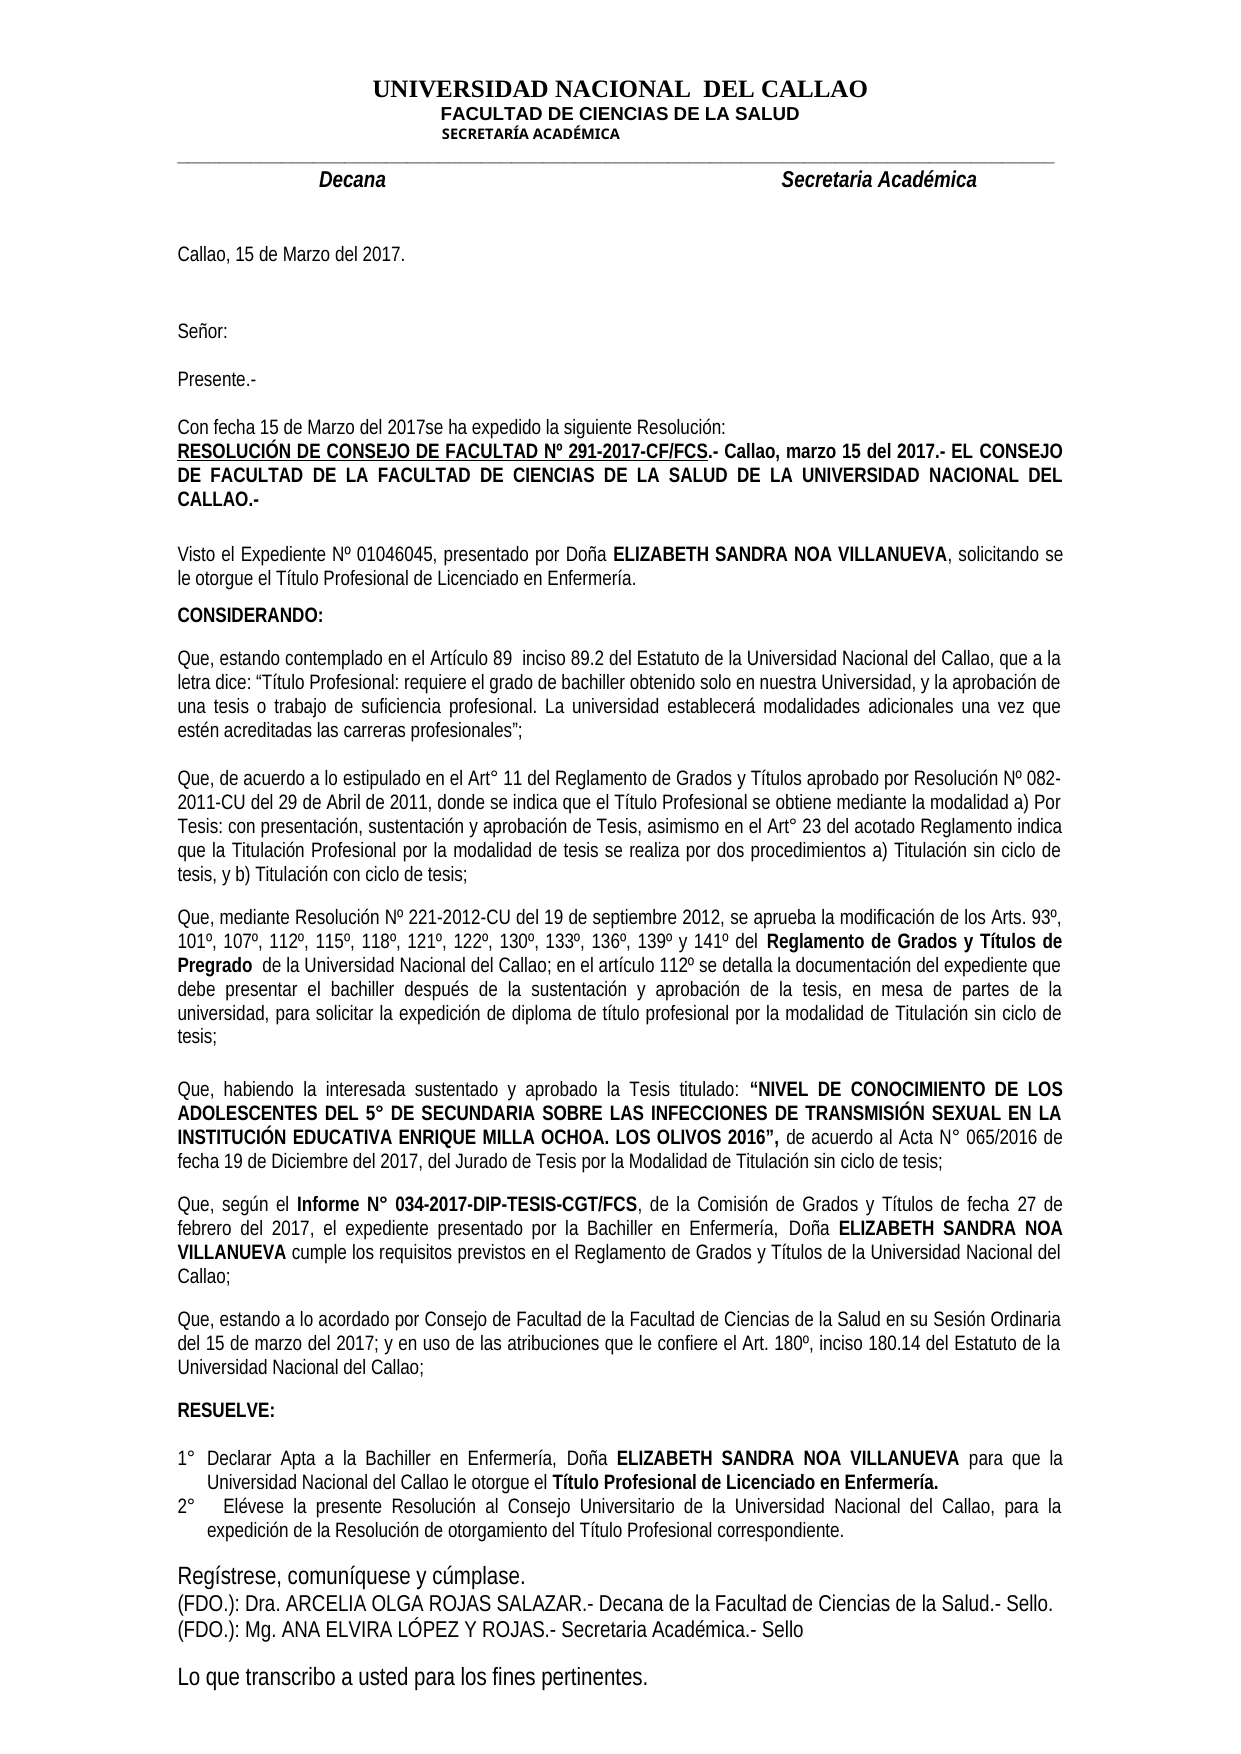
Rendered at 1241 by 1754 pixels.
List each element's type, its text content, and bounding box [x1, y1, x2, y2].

text Que, según el Informe N° 034-2017-DIP-TESIS-CGT/FCS, de la Comisión de Grados y Títulos de fecha 27 de febrero del 2017, el expediente presentado por la Bachiller en Enfermería, Doña ELIZABETH SANDRA NOA VILLANUEVA cumple los requisitos previstos en el Reglamento de Grados y Títulos de la Universidad Nacional del Callao; [177, 1192, 1063, 1288]
text Decana Secretaria Académica [177, 166, 1063, 192]
text Visto el Expediente Nº 01046045, presentado por Doña ELIZABETH SANDRA NOA VILLANUEVA, solicitando se le otorgue el Título Profesional de Licenciado en Enfermería. [177, 542, 1063, 590]
text Con fecha 15 de Marzo del 2017se ha expedido la siguiente Resolución: [177, 415, 1063, 439]
text 2° Elévese la presente Resolución al Consejo Universitario de la Universidad Nacional del Callao, para la expedición de la Resolución de otorgamiento del Título Profesional correspondiente. [177, 1494, 1063, 1542]
text Regístrese, comuníquese y cúmplase. [177, 1561, 1063, 1590]
text RESUELVE: [177, 1398, 1063, 1422]
text Señor: [177, 319, 1063, 343]
text Que, estando a lo acordado por Consejo de Facultad de la Facultad de Ciencias de la Salud en su Sesión Ordinaria del 15 de marzo del 2017; y en uso de las atribuciones que le confiere el Art. 180º, inciso 180.14 del Estatuto de la Universidad Nacional del Callao; [177, 1307, 1063, 1379]
text Que, mediante Resolución Nº 221-2012-CU del 19 de septiembre 2012, se aprueba la modificación de los Arts. 93º, 101º, 107º, 112º, 115º, 118º, 121º, 122º, 130º, 133º, 136º, 139º y 141º del Reglamento de Grados y Títulos de Pregrado de la Universidad Nacional del Callao; en el artículo 112º se detalla la documentación del expediente que debe presentar el bachiller después de la sustentación y aprobación de la tesis, en mesa de partes de la universidad, para solicitar la expedición de diploma de título profesional por la modalidad de Titulación sin ciclo de tesis; [177, 904, 1063, 1048]
text Presente.- [177, 367, 1063, 391]
text Que, de acuerdo a lo estipulado en el Art° 11 del Reglamento de Grados y Títulos aprobado por Resolución Nº 082-2011-CU del 29 de Abril de 2011, donde se indica que el Título Profesional se obtiene mediante la modalidad a) Por Tesis: con presentación, sustentación y aprobación de Tesis, asimismo en el Art° 23 del acotado Reglamento indica que la Titulación Profesional por la modalidad de tesis se realiza por dos procedimientos a) Titulación sin ciclo de tesis, y b) Titulación con ciclo de tesis; [177, 766, 1063, 885]
text CONSIDERANDO: [177, 603, 1063, 627]
text Que, estando contemplado en el Artículo 89 inciso 89.2 del Estatuto de la Universidad Nacional del Callao, que a la letra dice: “Título Profesional: requiere el grado de bachiller obtenido solo en nuestra Universidad, y la aprobación de una tesis o trabajo de suficiencia profesional. La universidad establecerá modalidades adicionales una vez que estén acreditadas las carreras profesionales”; [177, 646, 1063, 742]
text RESOLUCIÓN DE consejo de facultad Nº 291-2017-CF/FCS.- Callao, marzo 15 del 2017.- EL consejo de facultad DE LA FACULTAD DE CIENCIAS DE LA SALUD DE LA UNIVERSIDAD NACIONAL DEL CALLAO.- [177, 439, 1063, 511]
text (FDO.): Mg. ANA ELVIRA LÓPEZ Y ROJAS.- Secretaria Académica.- Sello [177, 1616, 1063, 1642]
text Lo que transcribo a usted para los fines pertinentes. [177, 1662, 1063, 1690]
text (FDO.): Dra. ARCELIA OLGA ROJAS SALAZAR.- Decana de la Facultad de Ciencias de la Salud.- Sello. [177, 1590, 1063, 1616]
text 1° Declarar Apta a la Bachiller en Enfermería, Doña ELIZABETH SANDRA NOA VILLANUEVA para que la Universidad Nacional del Callao le otorgue el Título Profesional de Licenciado en Enfermería. [177, 1446, 1063, 1494]
text Callao, 15 de Marzo del 2017. [177, 242, 1063, 266]
text Que, habiendo la interesada sustentado y aprobado la Tesis titulado: “NIVEL DE CONOCIMIENTO DE LOS ADOLESCENTES DEL 5° DE SECUNDARIA SOBRE LAS INFECCIONES DE TRANSMISIÓN SEXUAL EN LA INSTITUCIÓN EDUCATIVA ENRIQUE MILLA OCHOA. LOS OLIVOS 2016”, de acuerdo al Acta N° 065/2016 de fecha 19 de Diciembre del 2017, del Jurado de Tesis por la Modalidad de Titulación sin ciclo de tesis; [177, 1077, 1063, 1173]
